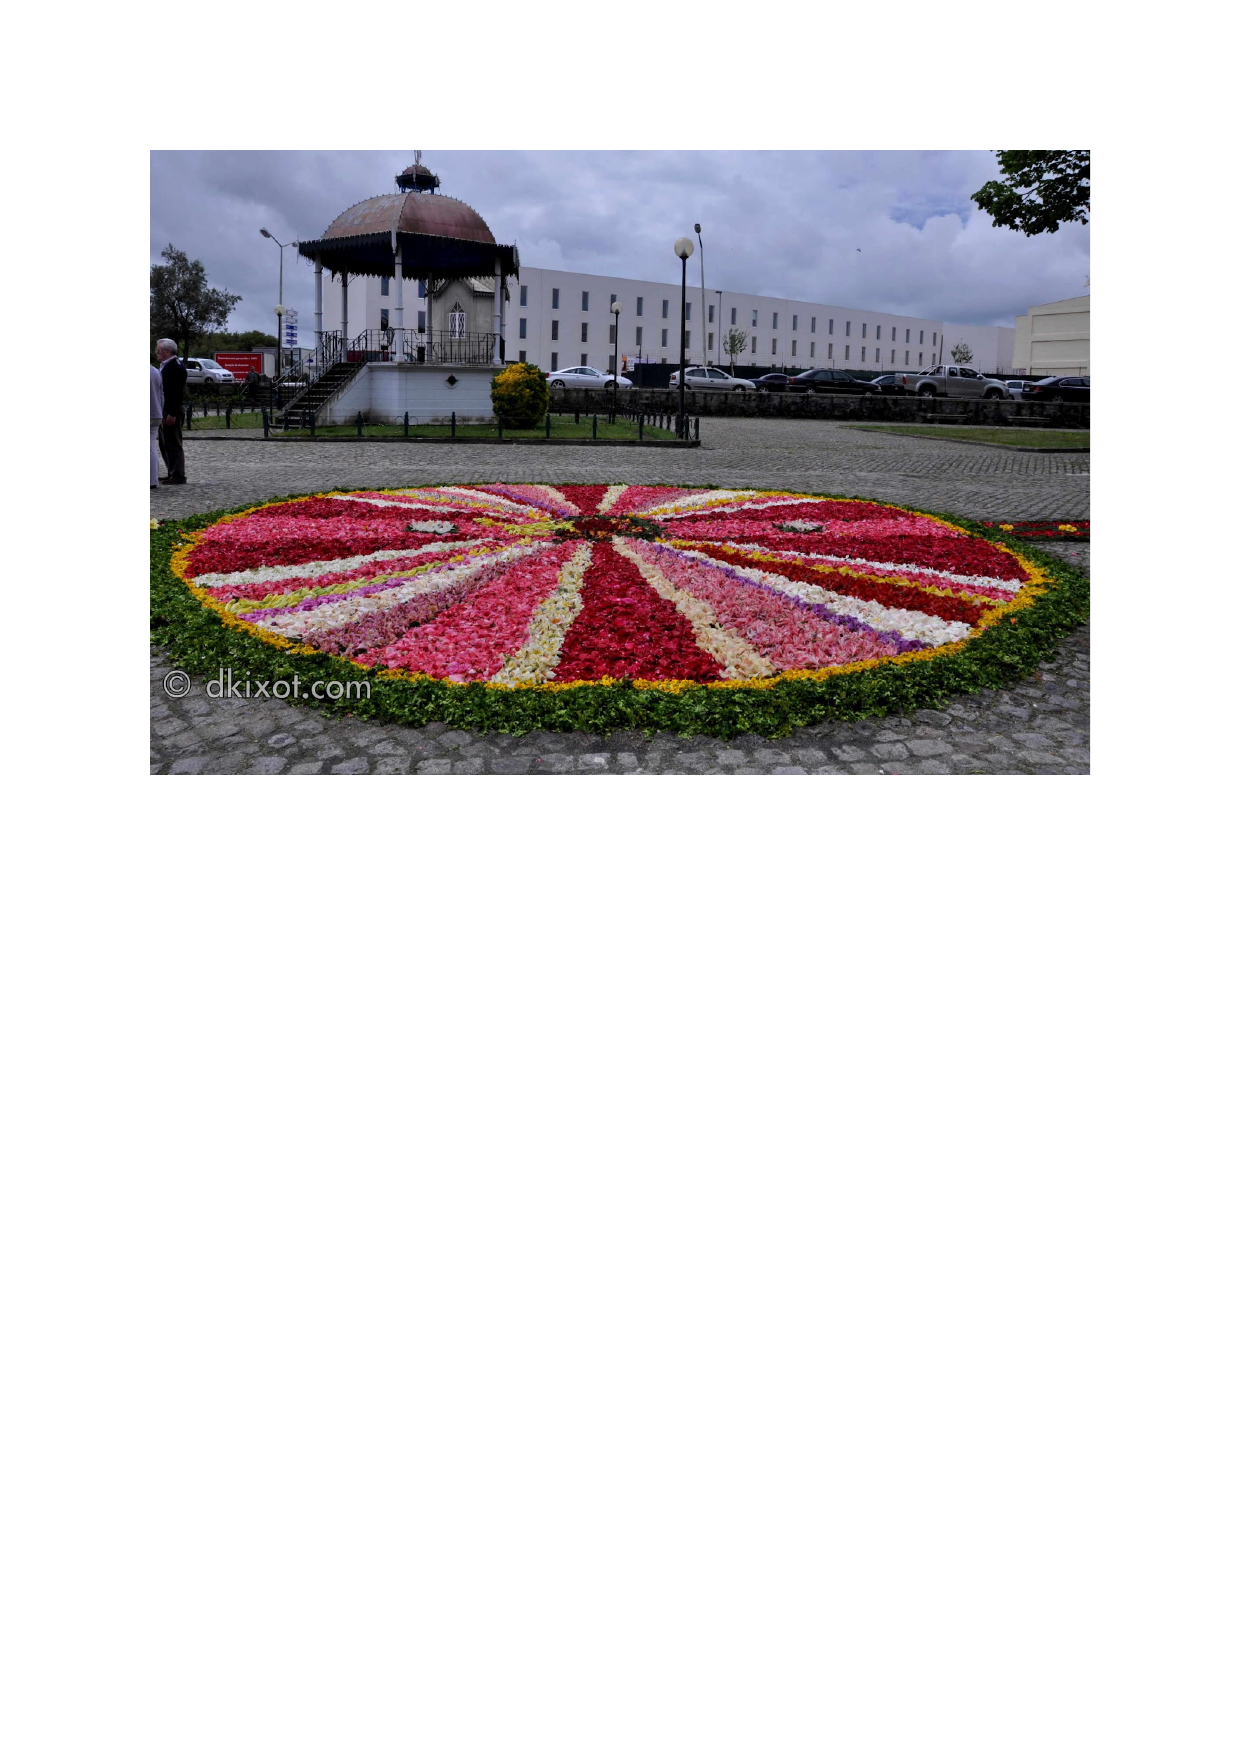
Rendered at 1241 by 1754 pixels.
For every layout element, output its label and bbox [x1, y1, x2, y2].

picture [150, 150, 1091, 775]
